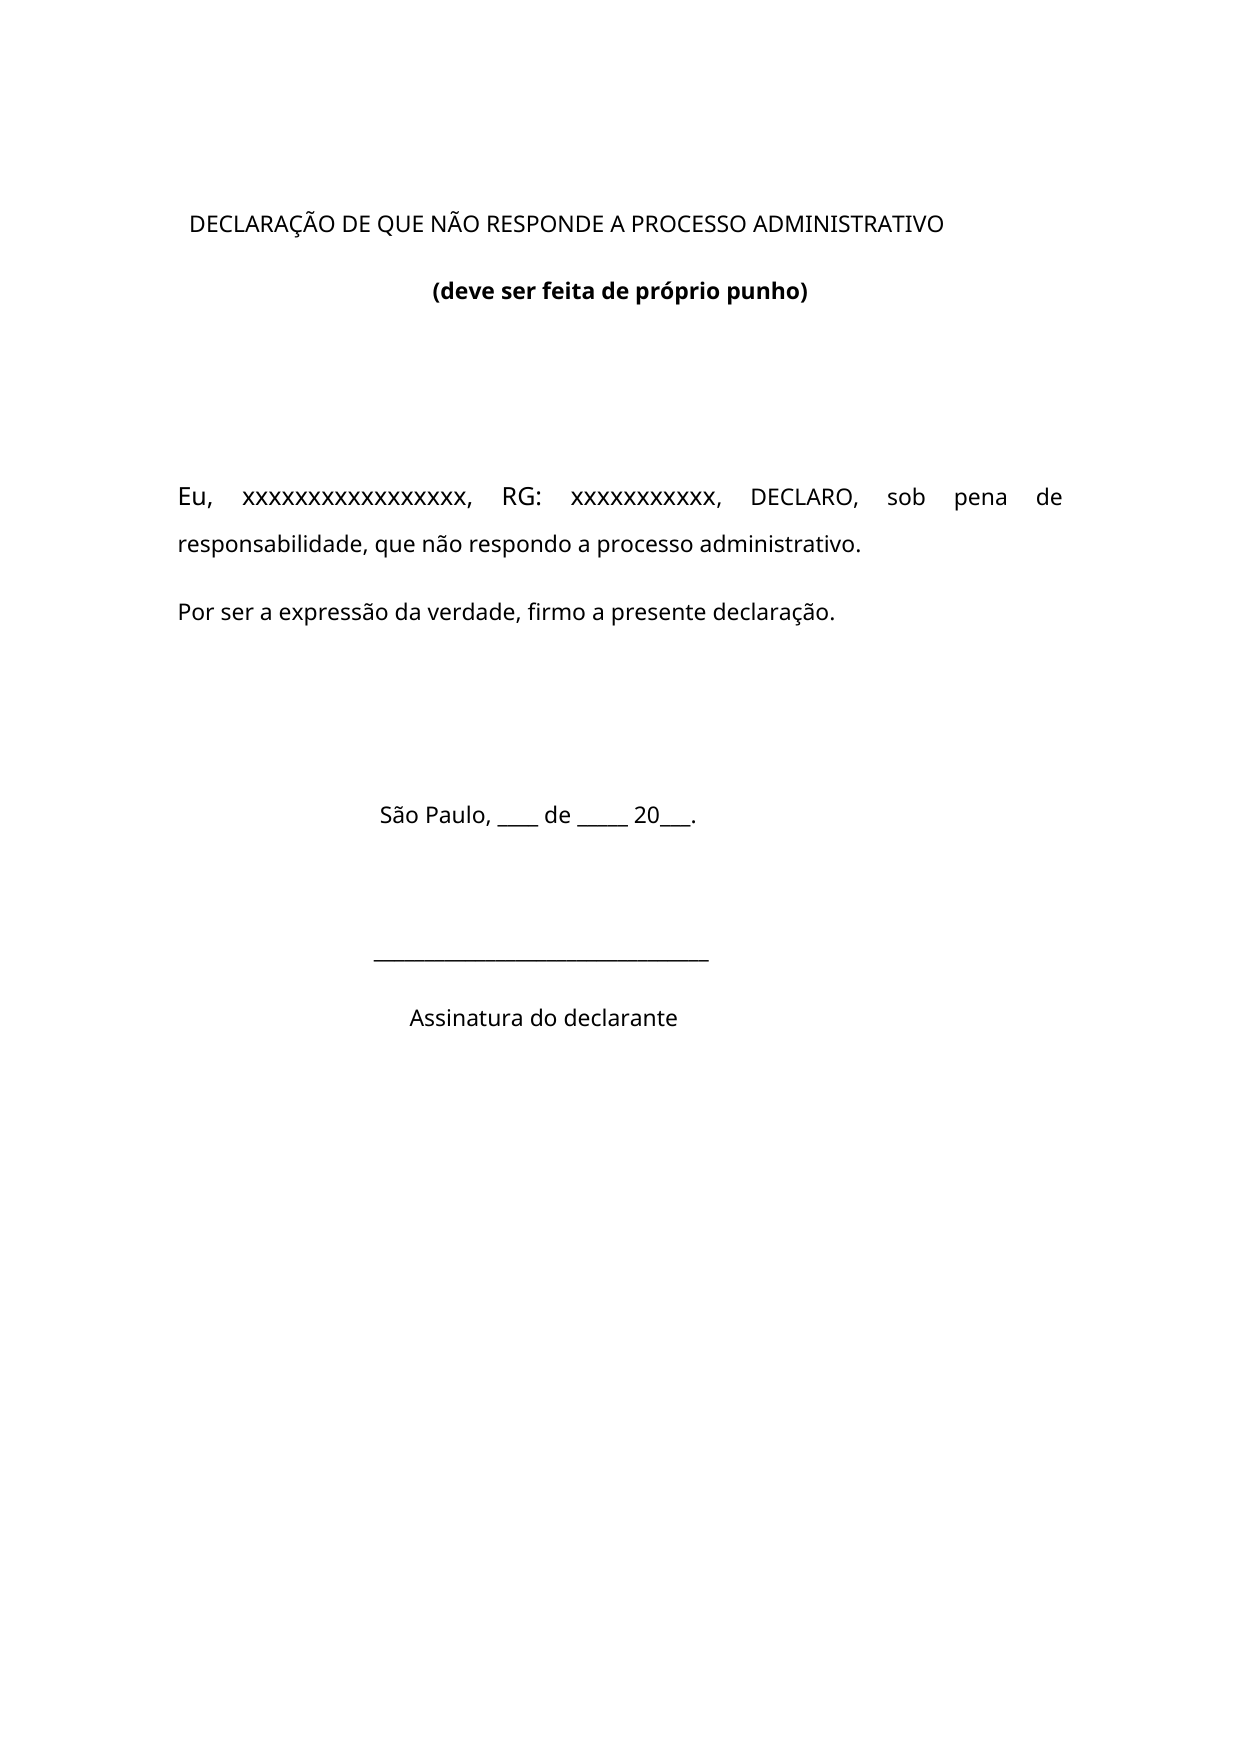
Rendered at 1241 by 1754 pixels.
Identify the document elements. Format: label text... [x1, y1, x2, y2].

text São Paulo, ____ de _____ 20___. [177, 799, 1063, 830]
text _________________________________ [177, 934, 1063, 966]
text Assinatura do declarante [177, 1002, 1063, 1033]
text (deve ser feita de próprio punho) [177, 275, 1063, 307]
text DECLARAÇÃO DE QUE NÃO RESPONDE A PROCESSO ADMINISTRATIVO [177, 208, 1063, 239]
text Eu, xxxxxxxxxxxxxxxxx, RG: xxxxxxxxxxx, DECLARO, sob pena de responsabilidade, que não respondo a processo administrativo. [177, 478, 1063, 559]
text Por ser a expressão da verdade, firmo a presente declaração. [177, 596, 1063, 627]
